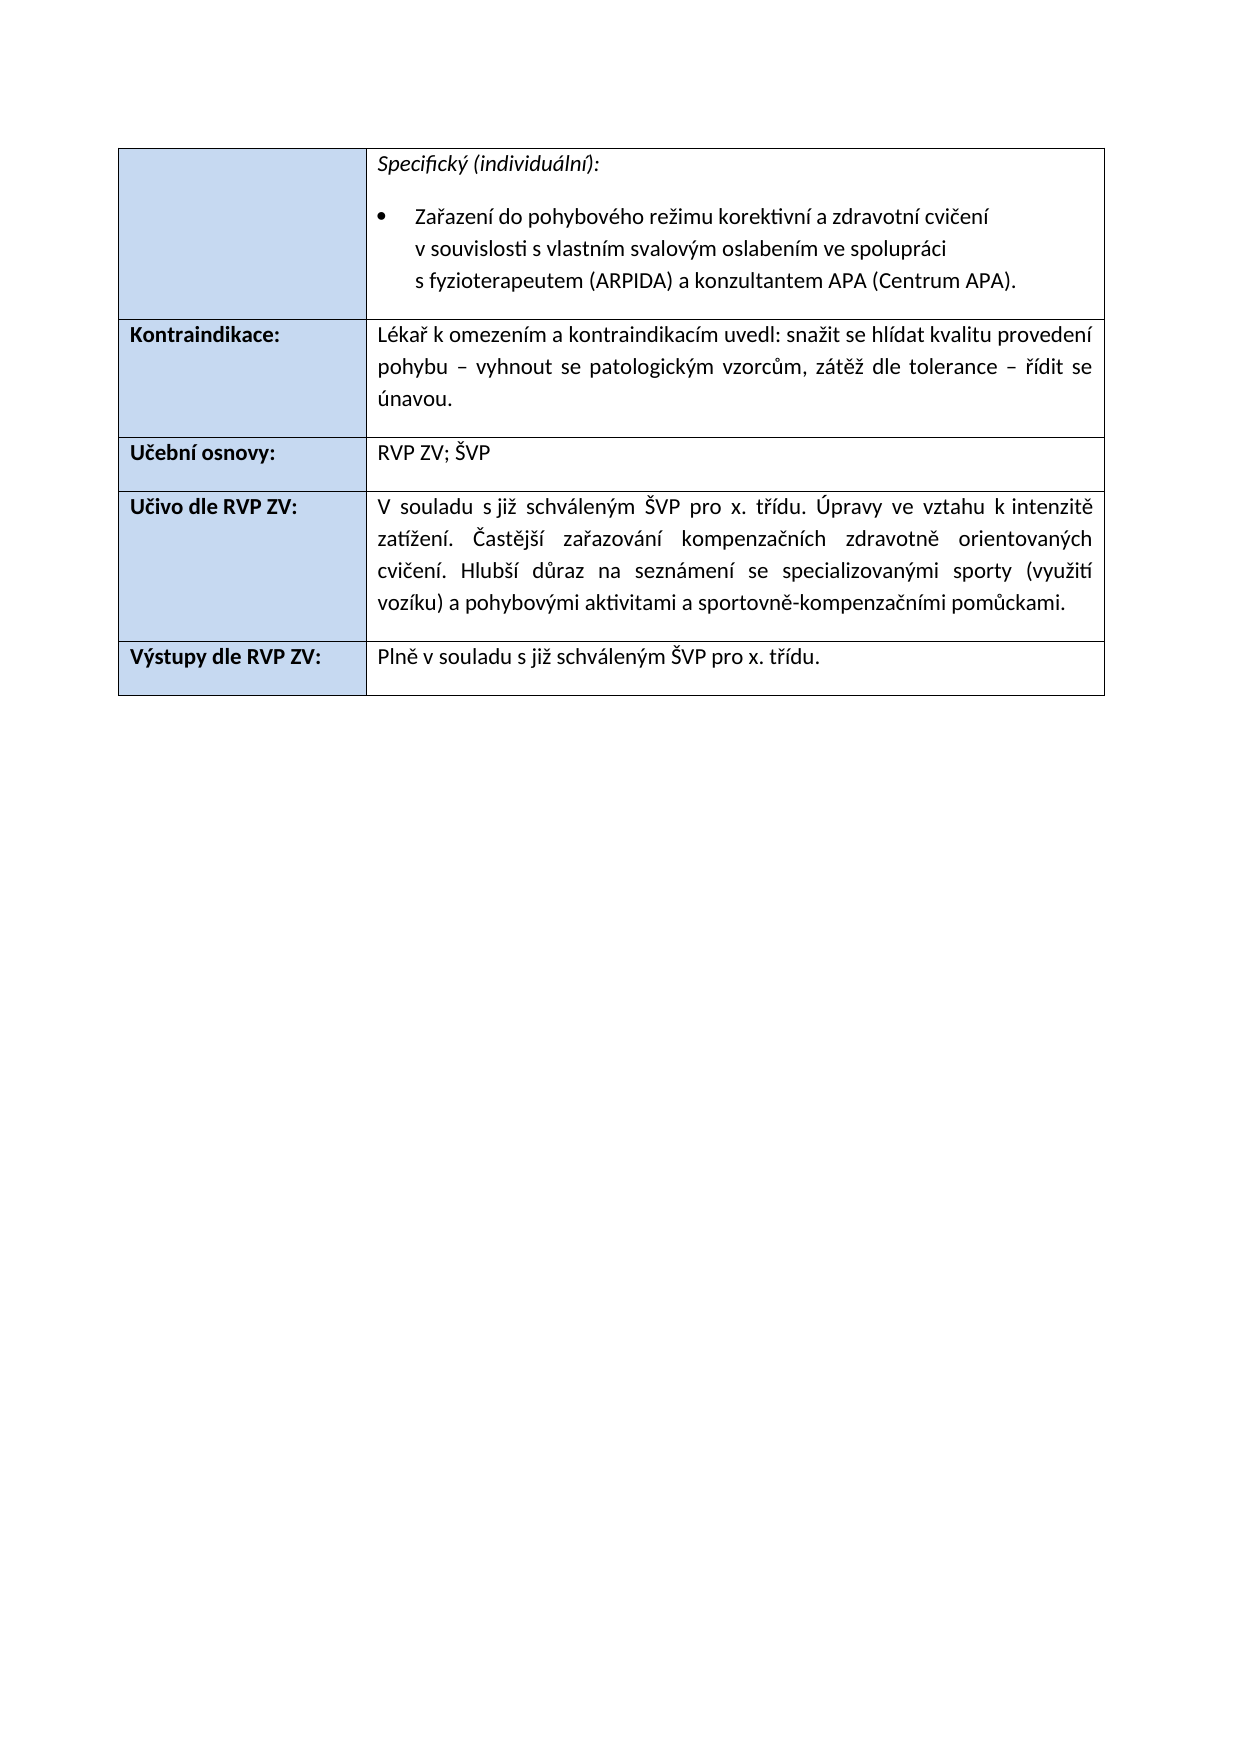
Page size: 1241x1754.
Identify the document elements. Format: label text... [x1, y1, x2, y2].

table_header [119, 149, 366, 319]
table_cell Výstupy dle RVP ZV: [119, 642, 366, 695]
table_cell V souladu s již schváleným ŠVP pro x. třídu. Úpravy ve vztahu k intenzitě zatížení. Častější zařazování kompenzačních zdravotně orientovaných cvičení. Hlubší důraz na seznámení se specializovanými sporty (využití vozíku) a pohybovými aktivitami a sportovně-kompenzačními pomůckami. [367, 492, 1104, 641]
table_cell Plně v souladu s již schváleným ŠVP pro x. třídu. [367, 642, 1104, 695]
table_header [367, 149, 1104, 319]
table_cell Kontraindikace: [119, 320, 366, 437]
table_cell RVP ZV; ŠVP [367, 438, 1104, 491]
table_cell Učivo dle RVP ZV: [119, 492, 366, 641]
table_cell Lékař k omezením a kontraindikacím uvedl: snažit se hlídat kvalitu provedení pohybu – vyhnout se patologickým vzorcům, zátěž dle tolerance – řídit se únavou. [367, 320, 1104, 437]
table_cell Učební osnovy: [119, 438, 366, 491]
